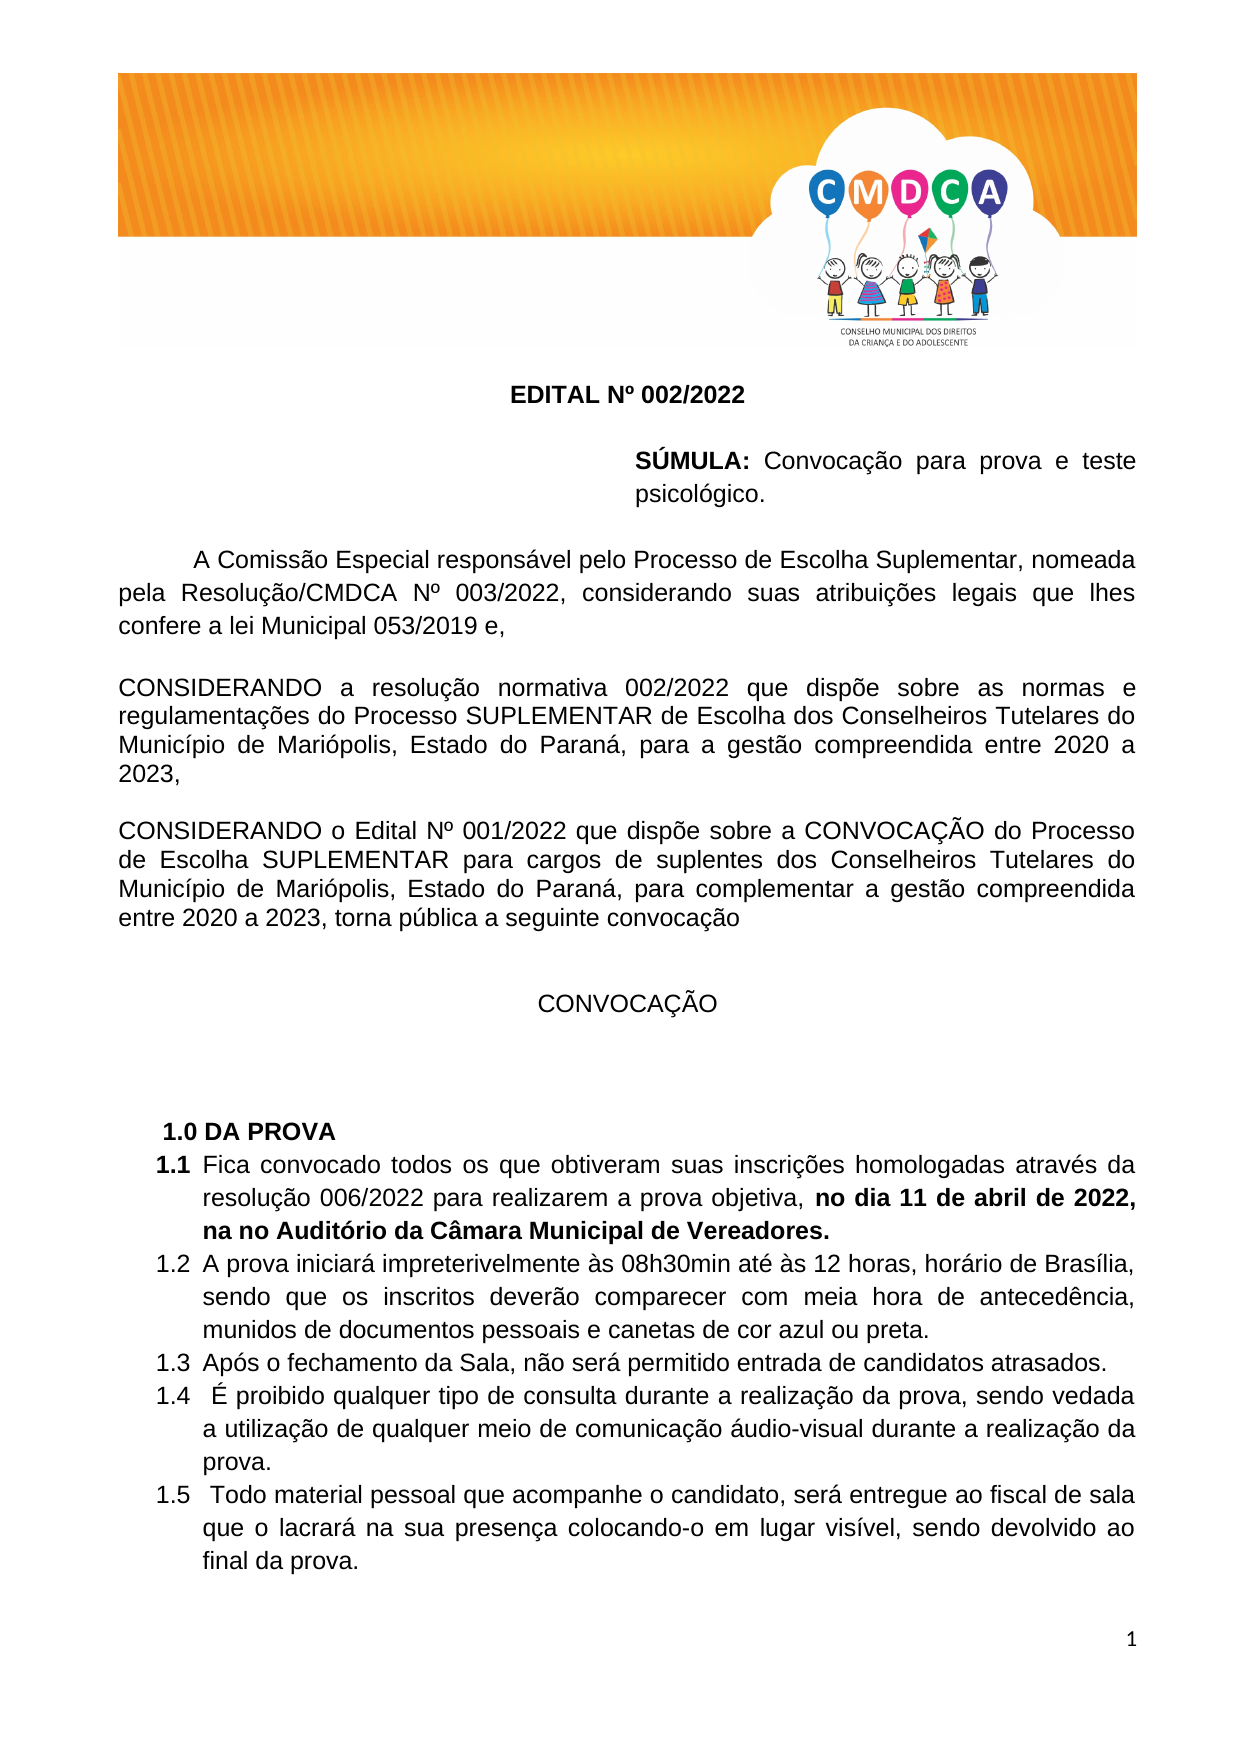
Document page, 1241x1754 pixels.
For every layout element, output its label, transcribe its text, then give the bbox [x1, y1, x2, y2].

list Todo material pessoal que acompanhe o candidato, será entregue ao fiscal de sala que o lacrará na sua presença colocando-o em lugar visível, sendo devolvido ao final da prova. [156, 1480, 1137, 1574]
text EDITAL Nº 002/2022 [118, 379, 1137, 408]
list A prova iniciará impreterivelmente às 08h30min até às 12 horas, horário de Brasília, sendo que os inscritos deverão comparecer com meia hora de antecedência, munidos de documentos pessoais e canetas de cor azul ou preta. [156, 1249, 1137, 1343]
text SÚMULA: Convocação para prova e teste psicológico. [635, 446, 1137, 507]
list Após o fechamento da Sala, não será permitido entrada de candidatos atrasados. [156, 1348, 1137, 1376]
text CONSIDERANDO a resolução normativa 002/2022 que dispõe sobre as normas e regulamentações do Processo SUPLEMENTAR de Escolha dos Conselheiros Tutelares do Município de Mariópolis, Estado do Paraná, para a gestão compreendida entre 2020 a 2023, [118, 672, 1137, 787]
text CONSIDERANDO o Edital Nº 001/2022 que dispõe sobre a CONVOCAÇÃO do Processo de Escolha SUPLEMENTAR para cargos de suplentes dos Conselheiros Tutelares do Município de Mariópolis, Estado do Paraná, para complementar a gestão compreendida entre 2020 a 2023, torna pública a seguinte convocação [118, 816, 1137, 931]
list Fica convocado todos os que obtiveram suas inscrições homologadas através da resolução 006/2022 para realizarem a prova objetiva, no dia 11 de abril de 2022, na no Auditório da Câmara Municipal de Vereadores. [156, 1149, 1137, 1244]
text CONVOCAÇÃO [118, 989, 1137, 1017]
text 1.0 DA PROVA [118, 1117, 1137, 1145]
picture [118, 73, 1137, 347]
text A Comissão Especial responsável pelo Processo de Escolha Suplementar, nomeada pela Resolução/CMDCA Nº 003/2022, considerando suas atribuições legais que lhes confere a lei Municipal 053/2019 e, [118, 545, 1137, 639]
list É proibido qualquer tipo de consulta durante a realização da prova, sendo vedada a utilização de qualquer meio de comunicação áudio-visual durante a realização da prova. [156, 1381, 1137, 1476]
